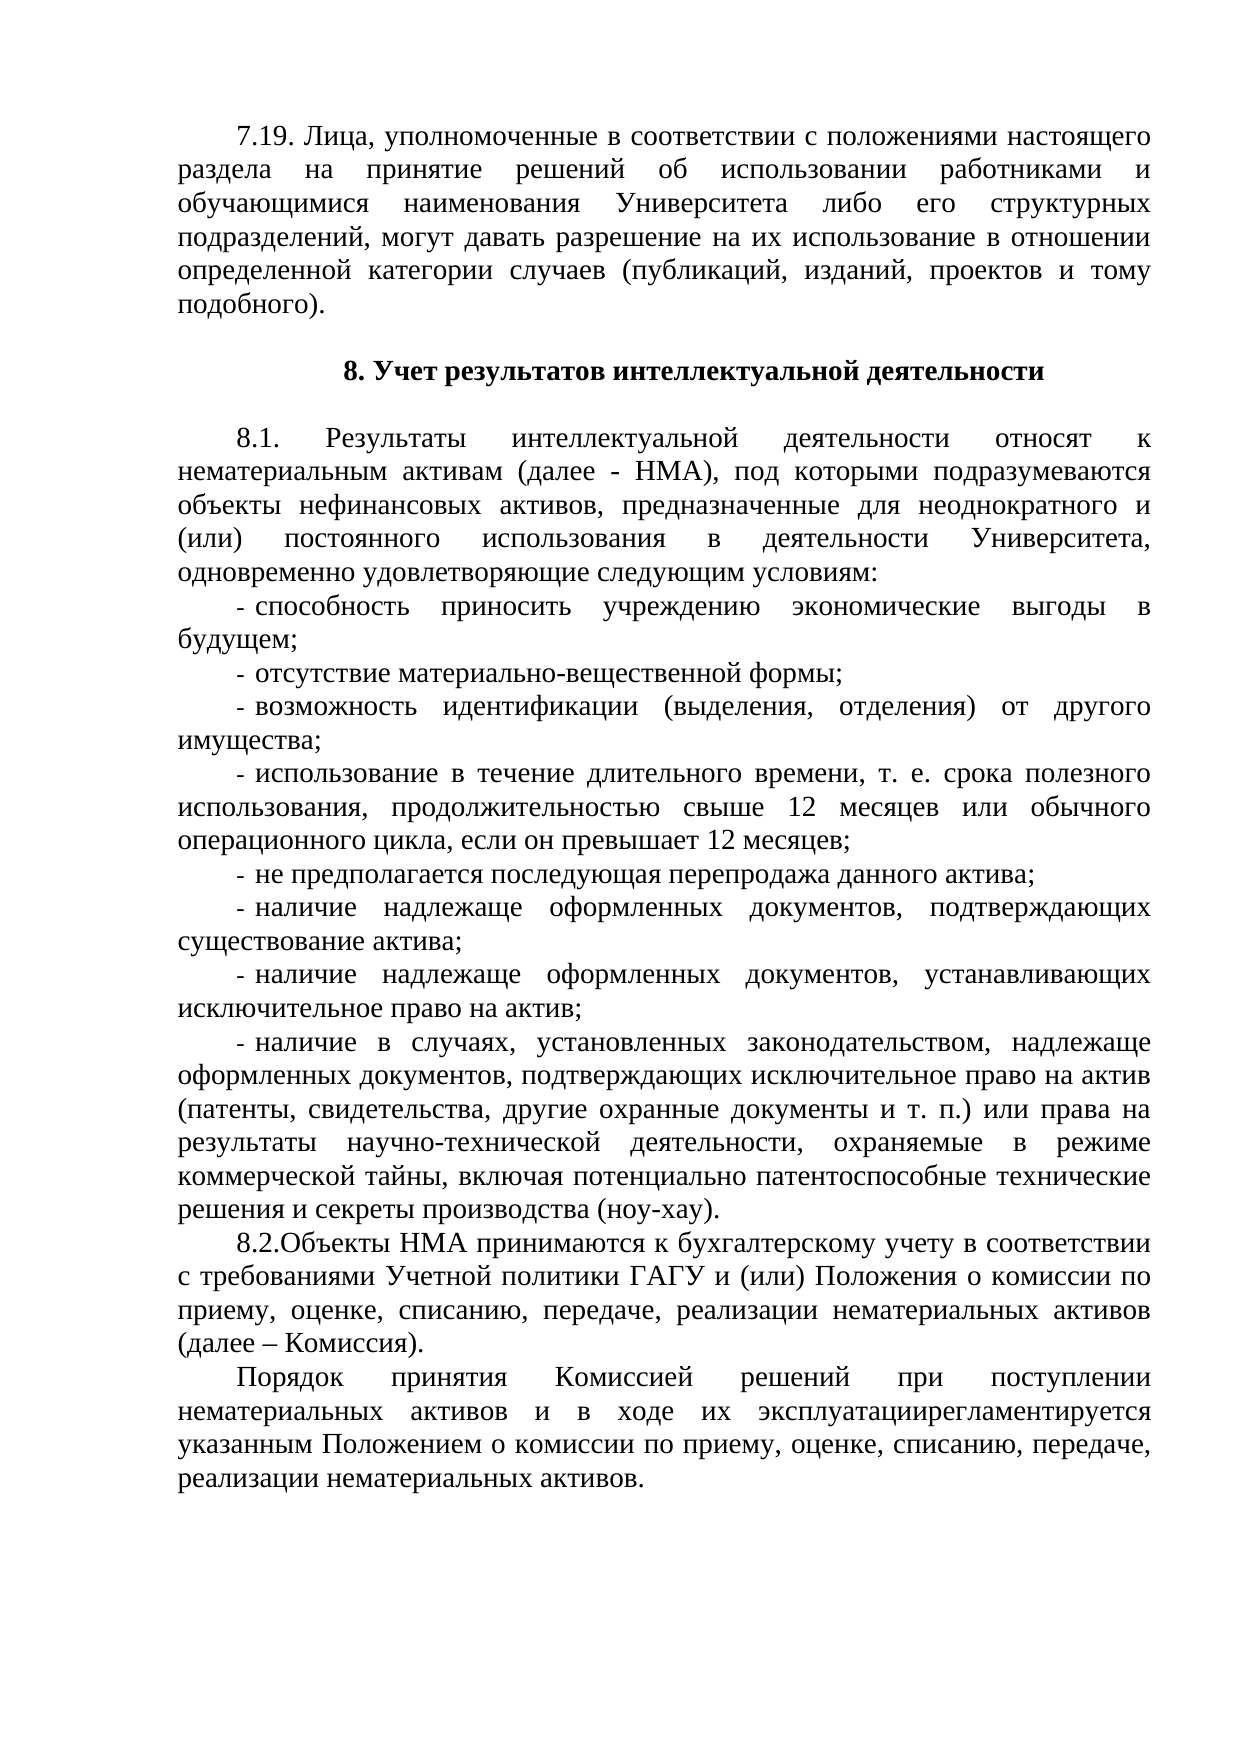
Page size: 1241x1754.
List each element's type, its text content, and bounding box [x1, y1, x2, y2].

list не предполагается последующая перепродажа данного актива; [177, 856, 1152, 889]
list отсутствие материально-вещественной формы; [177, 655, 1152, 688]
list наличие в случаях, установленных законодательством, надлежаще оформленных документов, подтверждающих исключительное право на актив (патенты, свидетельства, другие охранные документы и т. п.) или права на результаты научно-технической деятельности, охраняемые в режиме коммерческой тайны, включая потенциально патентоспособные технические решения и секреты производства (ноу-хау). [177, 1024, 1152, 1225]
list наличие надлежаще оформленных документов, подтверждающих существование актива; [177, 889, 1152, 957]
list наличие надлежаще оформленных документов, устанавливающих исключительное право на актив; [177, 957, 1152, 1024]
text 8.1. Результаты интеллектуальной деятельности относят к нематериальным активам (далее - НМА), под которыми подразумеваются объекты нефинансовых активов, предназначенные для неоднократного и (или) постоянного использования в деятельности Университета, одновременно удовлетворяющие следующим условиям: [177, 420, 1152, 588]
list способность приносить учреждению экономические выгоды в будущем; [177, 588, 1152, 655]
text 8. Учет результатов интеллектуальной деятельности [177, 353, 1152, 386]
text Порядок принятия Комиссией решений при поступлении нематериальных активов и в ходе их эксплуатациирегламентируется указанным Положением о комиссии по приему, оценке, списанию, передаче, реализации нематериальных активов. [177, 1359, 1152, 1493]
text 8.2.Объекты НМА принимаются к бухгалтерскому учету в соответствии с требованиями Учетной политики ГАГУ и (или) Положения о комиссии по приему, оценке, списанию, передаче, реализации нематериальных активов (далее – Комиссия). [177, 1225, 1152, 1359]
text 7.19. Лица, уполномоченные в соответствии с положениями настоящего раздела на принятие решений об использовании работниками и обучающимися наименования Университета либо его структурных подразделений, могут давать разрешение на их использование в отношении определенной категории случаев (публикаций, изданий, проектов и тому подобного). [177, 118, 1152, 319]
list возможность идентификации (выделения, отделения) от другого имущества; [177, 688, 1152, 755]
list использование в течение длительного времени, т. е. срока полезного использования, продолжительностью свыше 12 месяцев или обычного операционного цикла, если он превышает 12 месяцев; [177, 755, 1152, 856]
